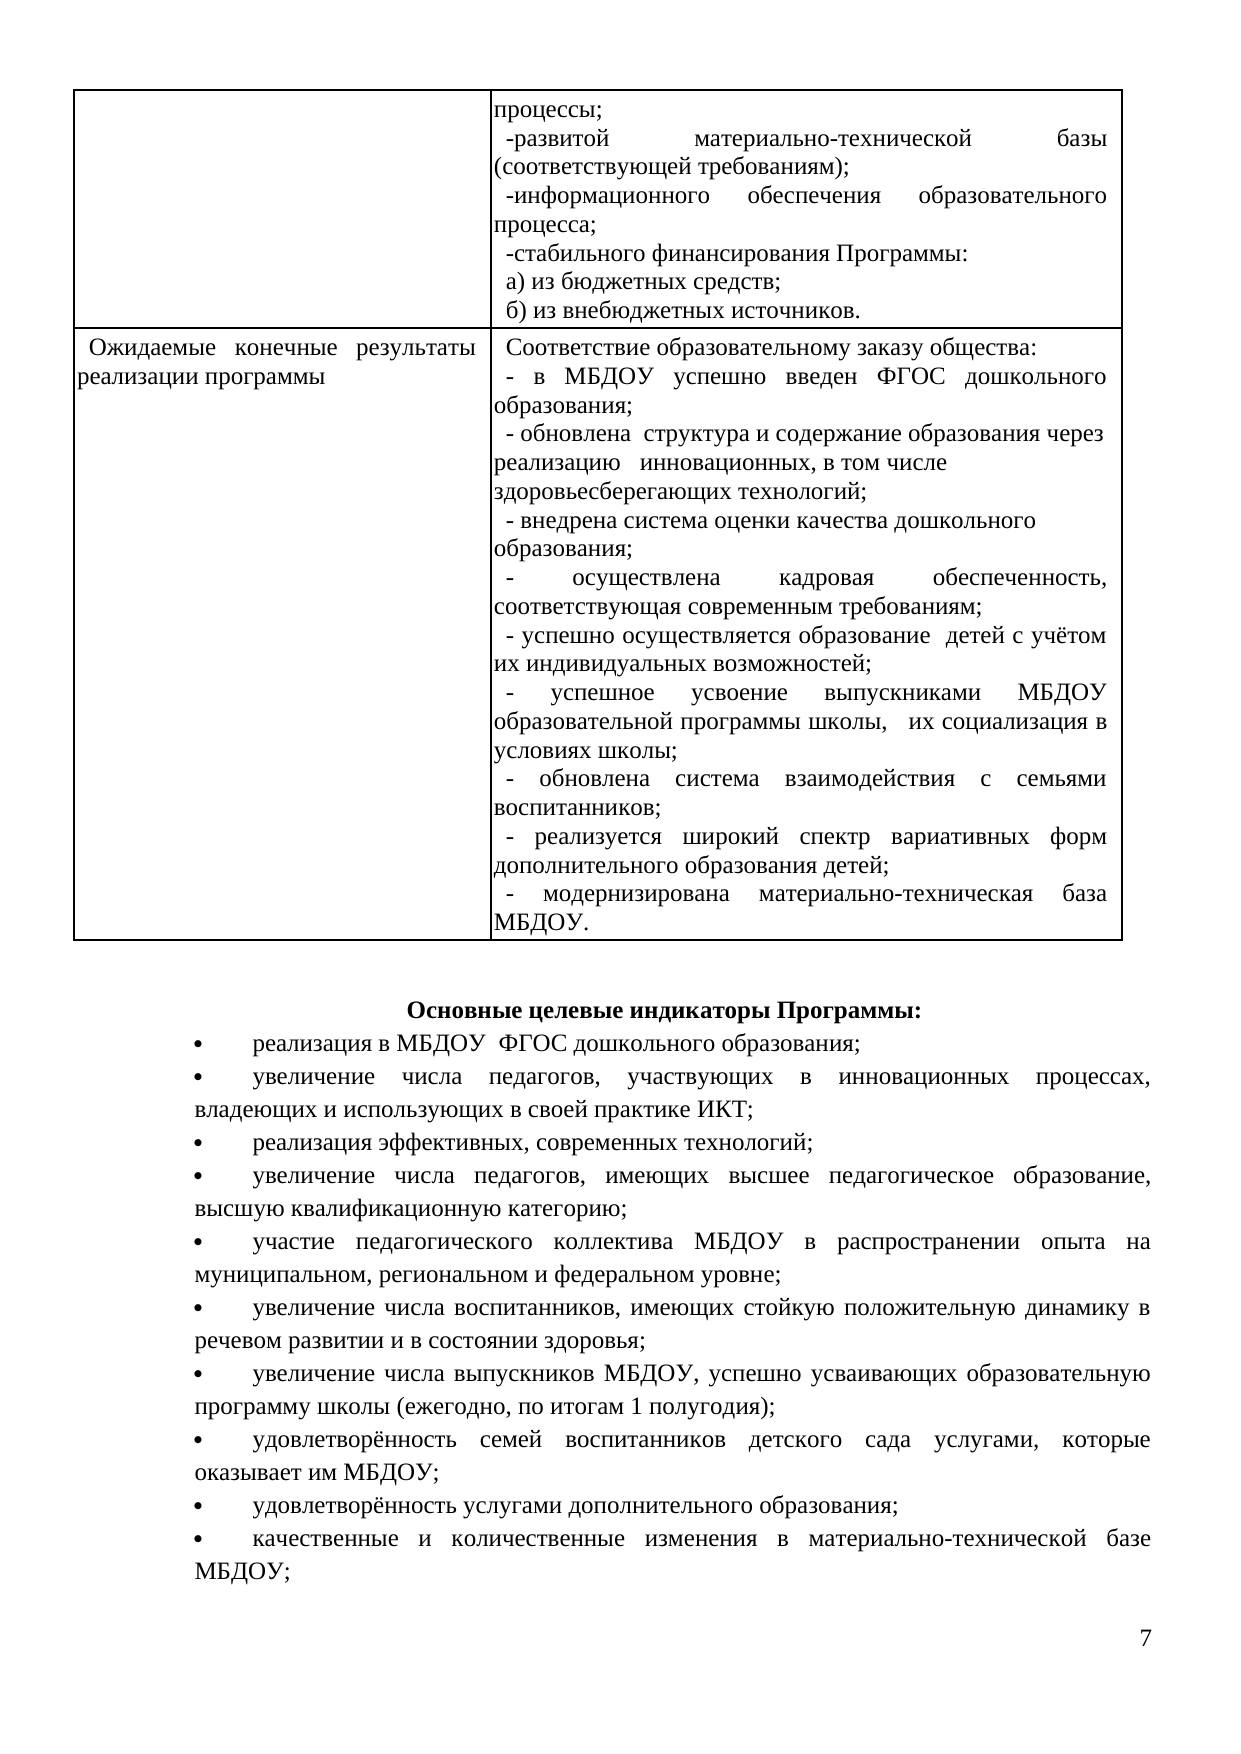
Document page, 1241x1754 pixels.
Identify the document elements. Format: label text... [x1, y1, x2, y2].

table_cell Соответствие образовательному заказу общества: - в МБДОУ успешно введен ФГОС дошкольного образования; - обновлена структура и содержание образования через реализацию инновационных, в том числе здоровьесберегающих технологий; - внедрена система оценки качества дошкольного образования; - осуществлена кадровая обеспеченность, соответствующая современным требованиям; - успешно осуществляется образование детей с учётом их индивидуальных возможностей; - успешное усвоение выпускниками МБДОУ образовательной программы школы, их социализация в условиях школы; - обновлена система взаимодействия с семьями воспитанников; - реализуется широкий спектр вариативных форм дополнительного образования детей; - модернизирована материально-техническая база МБДОУ. [492, 329, 1121, 939]
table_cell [492, 91, 1121, 327]
list увеличение числа педагогов, имеющих высшее педагогическое образование, высшую квалификационную категорию; [194, 1160, 1152, 1222]
table_cell Ожидаемые конечные результаты реализации программы [75, 329, 490, 939]
list качественные и количественные изменения в материально-технической базе МБДОУ; [194, 1523, 1152, 1585]
list увеличение числа педагогов, участвующих в инновационных процессах, владеющих и использующих в своей практике ИКТ; [194, 1061, 1152, 1123]
list увеличение числа воспитанников, имеющих стойкую положительную динамику в речевом развитии и в состоянии здоровья; [194, 1292, 1152, 1354]
list реализация эффективных, современных технологий; [194, 1127, 1152, 1156]
list удовлетворённость семей воспитанников детского сада услугами, которые оказывает им МБДОУ; [194, 1424, 1152, 1486]
list увеличение числа выпускников МБДОУ, успешно усваивающих образовательную программу школы (ежегодно, по итогам 1 полугодия); [194, 1358, 1152, 1420]
list удовлетворённость услугами дополнительного образования; [194, 1490, 1152, 1519]
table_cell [75, 91, 490, 327]
text Основные целевые индикаторы Программы: [177, 995, 1152, 1024]
list участие педагогического коллектива МБДОУ в распространении опыта на муниципальном, региональном и федеральном уровне; [194, 1226, 1152, 1288]
list реализация в МБДОУ ФГОС дошкольного образования; [194, 1028, 1152, 1057]
